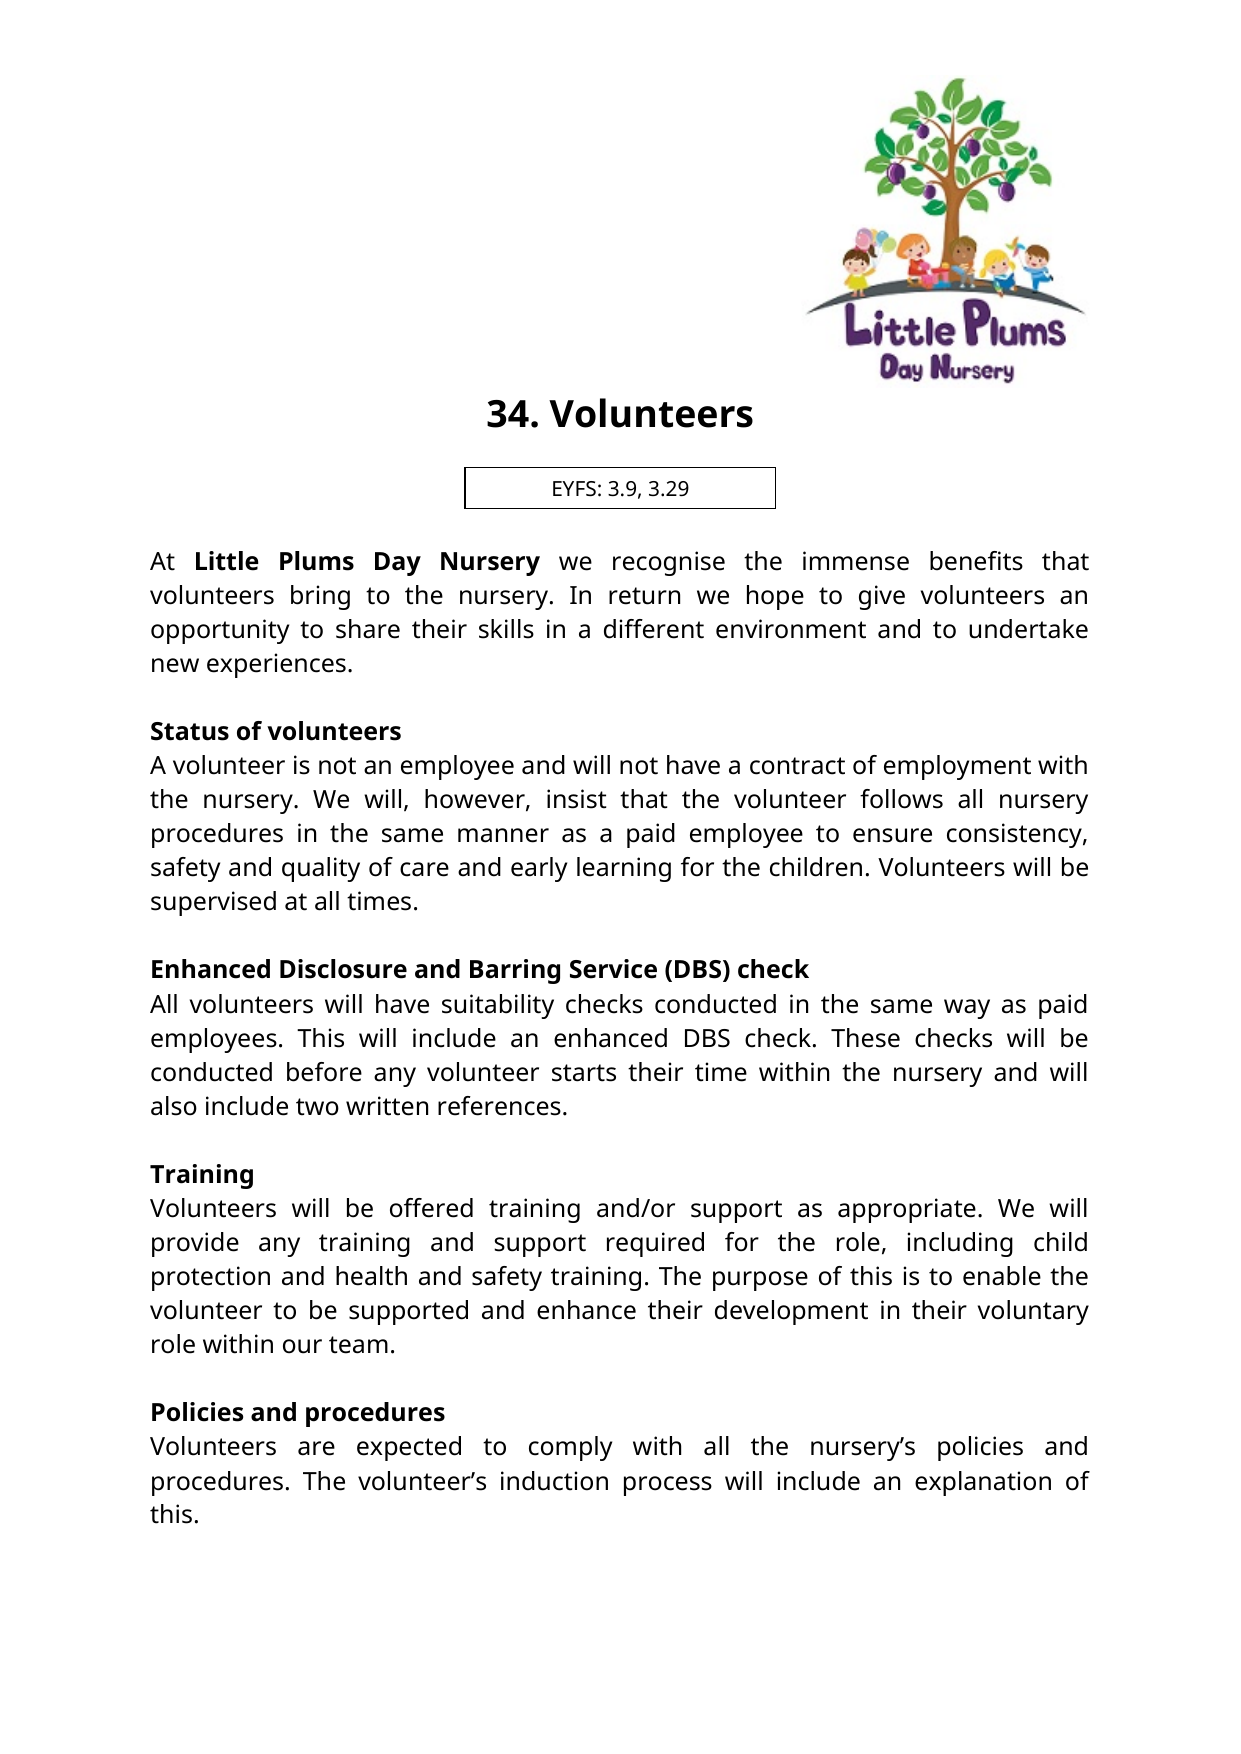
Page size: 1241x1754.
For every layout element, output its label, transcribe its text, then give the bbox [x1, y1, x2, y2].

text 34. Volunteers [150, 387, 1090, 438]
text Volunteers will be offered training and/or support as appropriate. We will provide any training and support required for the role, including child protection and health and safety training. The purpose of this is to enable the volunteer to be supported and enhance their development in their voluntary role within our team. [150, 1191, 1090, 1361]
text At Little Plums Day Nursery we recognise the immense benefits that volunteers bring to the nursery. In return we hope to give volunteers an opportunity to share their skills in a different environment and to undertake new experiences. [150, 543, 1090, 680]
table_header EYFS: 3.9, 3.29 [466, 468, 775, 508]
text Policies and procedures [150, 1395, 1090, 1429]
picture [801, 75, 1091, 388]
text Training [150, 1157, 1090, 1191]
text A volunteer is not an employee and will not have a contract of employment with the nursery. We will, however, insist that the volunteer follows all nursery procedures in the same manner as a paid employee to ensure consistency, safety and quality of care and early learning for the children. Volunteers will be supervised at all times. [150, 748, 1090, 918]
text Status of volunteers [150, 714, 1090, 748]
text Enhanced Disclosure and Barring Service (DBS) check [150, 952, 1090, 986]
text Volunteers are expected to comply with all the nursery’s policies and procedures. The volunteer’s induction process will include an explanation of this. [150, 1429, 1090, 1531]
text All volunteers will have suitability checks conducted in the same way as paid employees. This will include an enhanced DBS check. These checks will be conducted before any volunteer starts their time within the nursery and will also include two written references. [150, 986, 1090, 1122]
